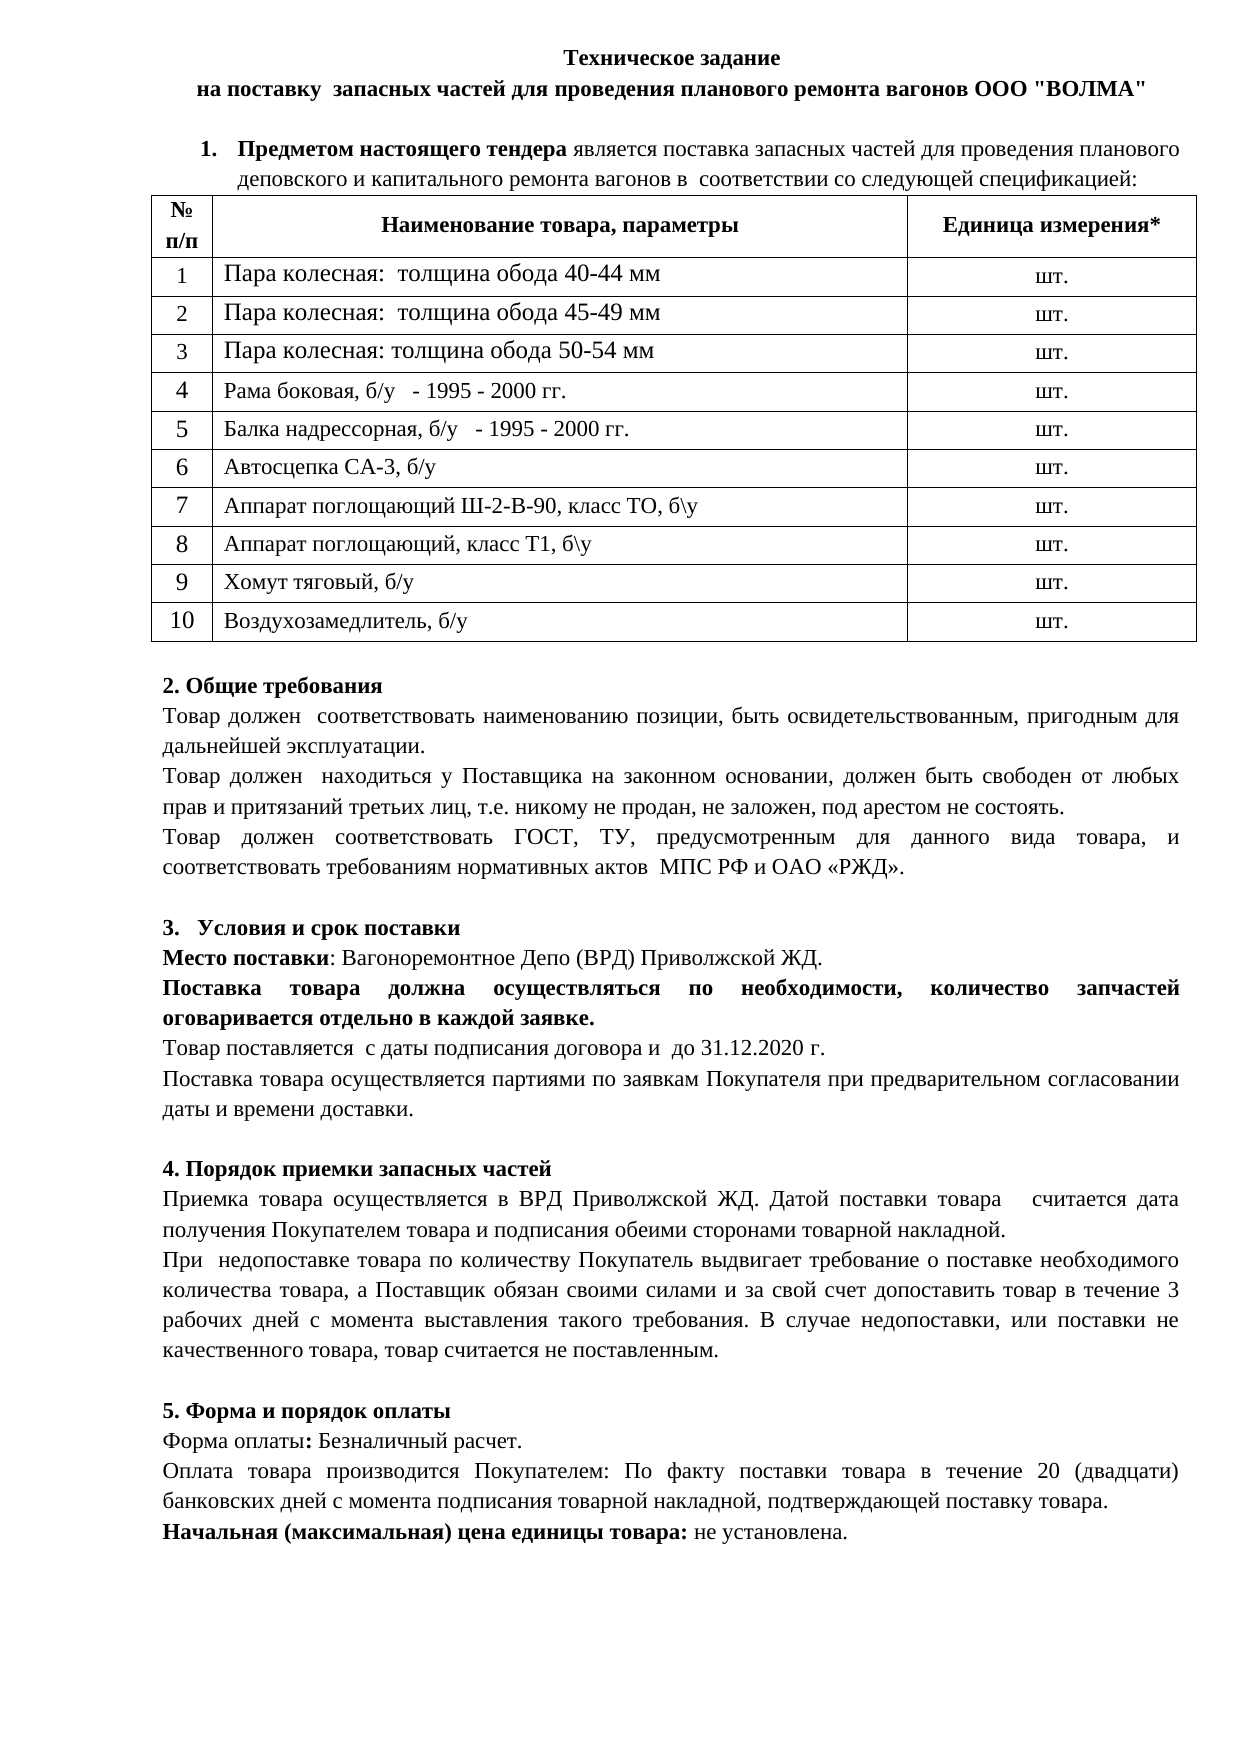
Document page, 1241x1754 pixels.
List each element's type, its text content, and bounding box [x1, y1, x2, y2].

table_cell шт. [908, 373, 1196, 411]
text 5. Форма и порядок оплаты [162, 1397, 1181, 1423]
text Поставка товара осуществляется партиями по заявкам Покупателя при предварительном согласовании даты и времени доставки. [162, 1064, 1181, 1121]
list Оплата товара производится Покупателем: По факту поставки товара в течение 20 (двадцати) банковских дней с момента подписания товарной накладной, подтверждающей поставку товара. [162, 1457, 1181, 1514]
table_cell 10 [152, 603, 212, 641]
table_cell 7 [152, 488, 212, 526]
table_cell шт. [908, 450, 1196, 487]
table_cell Рама боковая, б/у - 1995 - 2000 гг. [213, 373, 907, 411]
subtitle Товар должен соответствовать ГОСТ, ТУ, предусмотренным для данного вида товара, и соответствовать требованиям нормативных актов МПС РФ и ОАО «РЖД». [162, 823, 1181, 879]
table_cell Пара колесная: толщина обода 45-49 мм [213, 297, 907, 334]
text 3. Условия и срок поставки [162, 913, 1181, 940]
table_cell 8 [152, 527, 212, 564]
table_header Единица измерения* [908, 196, 1196, 257]
text Приемка товара осуществляется в ВРД Приволжской ЖД. Датой поставки товара считается дата получения Покупателем товара и подписания обеими сторонами товарной накладной. [162, 1185, 1181, 1242]
table_cell 1 [152, 258, 212, 296]
table_cell Пара колесная: толщина обода 50-54 мм [213, 335, 907, 372]
text Место поставки: Вагоноремонтное Депо (ВРД) Приволжской ЖД. [162, 944, 1181, 970]
table_cell шт. [908, 565, 1196, 602]
text При недопоставке товара по количеству Покупатель выдвигает требование о поставке необходимого количества товара, а Поставщик обязан своими силами и за свой счет допоставить товар в течение 3 рабочих дней с момента выставления такого требования. В случае недопоставки, или поставки не качественного товара, товар считается не поставленным. [162, 1246, 1181, 1363]
table_cell шт. [908, 488, 1196, 526]
table_cell Аппарат поглощающий, класс Т1, б\у [213, 527, 907, 564]
table_cell Балка надрессорная, б/у - 1995 - 2000 гг. [213, 412, 907, 449]
list Поставка товара должна осуществляться по необходимости, количество запчастей оговаривается отдельно в каждой заявке. [162, 974, 1181, 1031]
table_cell шт. [908, 603, 1196, 641]
table_cell 5 [152, 412, 212, 449]
table_cell шт. [908, 297, 1196, 334]
table_cell Хомут тяговый, б/у [213, 565, 907, 602]
list Предметом настоящего тендера является поставка запасных частей для проведения планового деповского и капитального ремонта вагонов в соответствии со следующей спецификацией: [200, 135, 1181, 192]
text 2. Общие требования [162, 672, 1181, 698]
table_cell 9 [152, 565, 212, 602]
table_cell Пара колесная: толщина обода 40-44 мм [213, 258, 907, 296]
table_cell шт. [908, 527, 1196, 564]
text Товар должен соответствовать наименованию позиции, быть освидетельствованным, пригодным для дальнейшей эксплуатации. [162, 702, 1181, 759]
text 4. Порядок приемки запасных частей [162, 1155, 1181, 1182]
table_cell 3 [152, 335, 212, 372]
table_cell шт. [908, 412, 1196, 449]
table_cell 2 [152, 297, 212, 334]
table_cell 4 [152, 373, 212, 411]
text Техническое задание [162, 44, 1181, 71]
table_header № п/п [152, 196, 212, 257]
table_header Наименование товара, параметры [213, 196, 907, 257]
table_cell Воздухозамедлитель, б/у [213, 603, 907, 641]
text на поставку запасных частей для проведения планового ремонта вагонов ООО "ВОЛМА" [162, 74, 1181, 101]
table_cell шт. [908, 335, 1196, 372]
table_cell Автосцепка СА-3, б/у [213, 450, 907, 487]
text Форма оплаты: Безналичный расчет. [162, 1427, 1181, 1453]
table_cell Аппарат поглощающий Ш-2-В-90, класс ТО, б\у [213, 488, 907, 526]
list Товар поставляется с даты подписания договора и до 31.12.2020 г. [162, 1034, 1181, 1061]
subtitle Товар должен находиться у Поставщика на законном основании, должен быть свободен от любых прав и притязаний третьих лиц, т.е. никому не продан, не заложен, под арестом не состоять. [162, 762, 1181, 819]
table_cell 6 [152, 450, 212, 487]
text Начальная (максимальная) цена единицы товара: не установлена. [162, 1518, 1181, 1544]
table_cell шт. [908, 258, 1196, 296]
